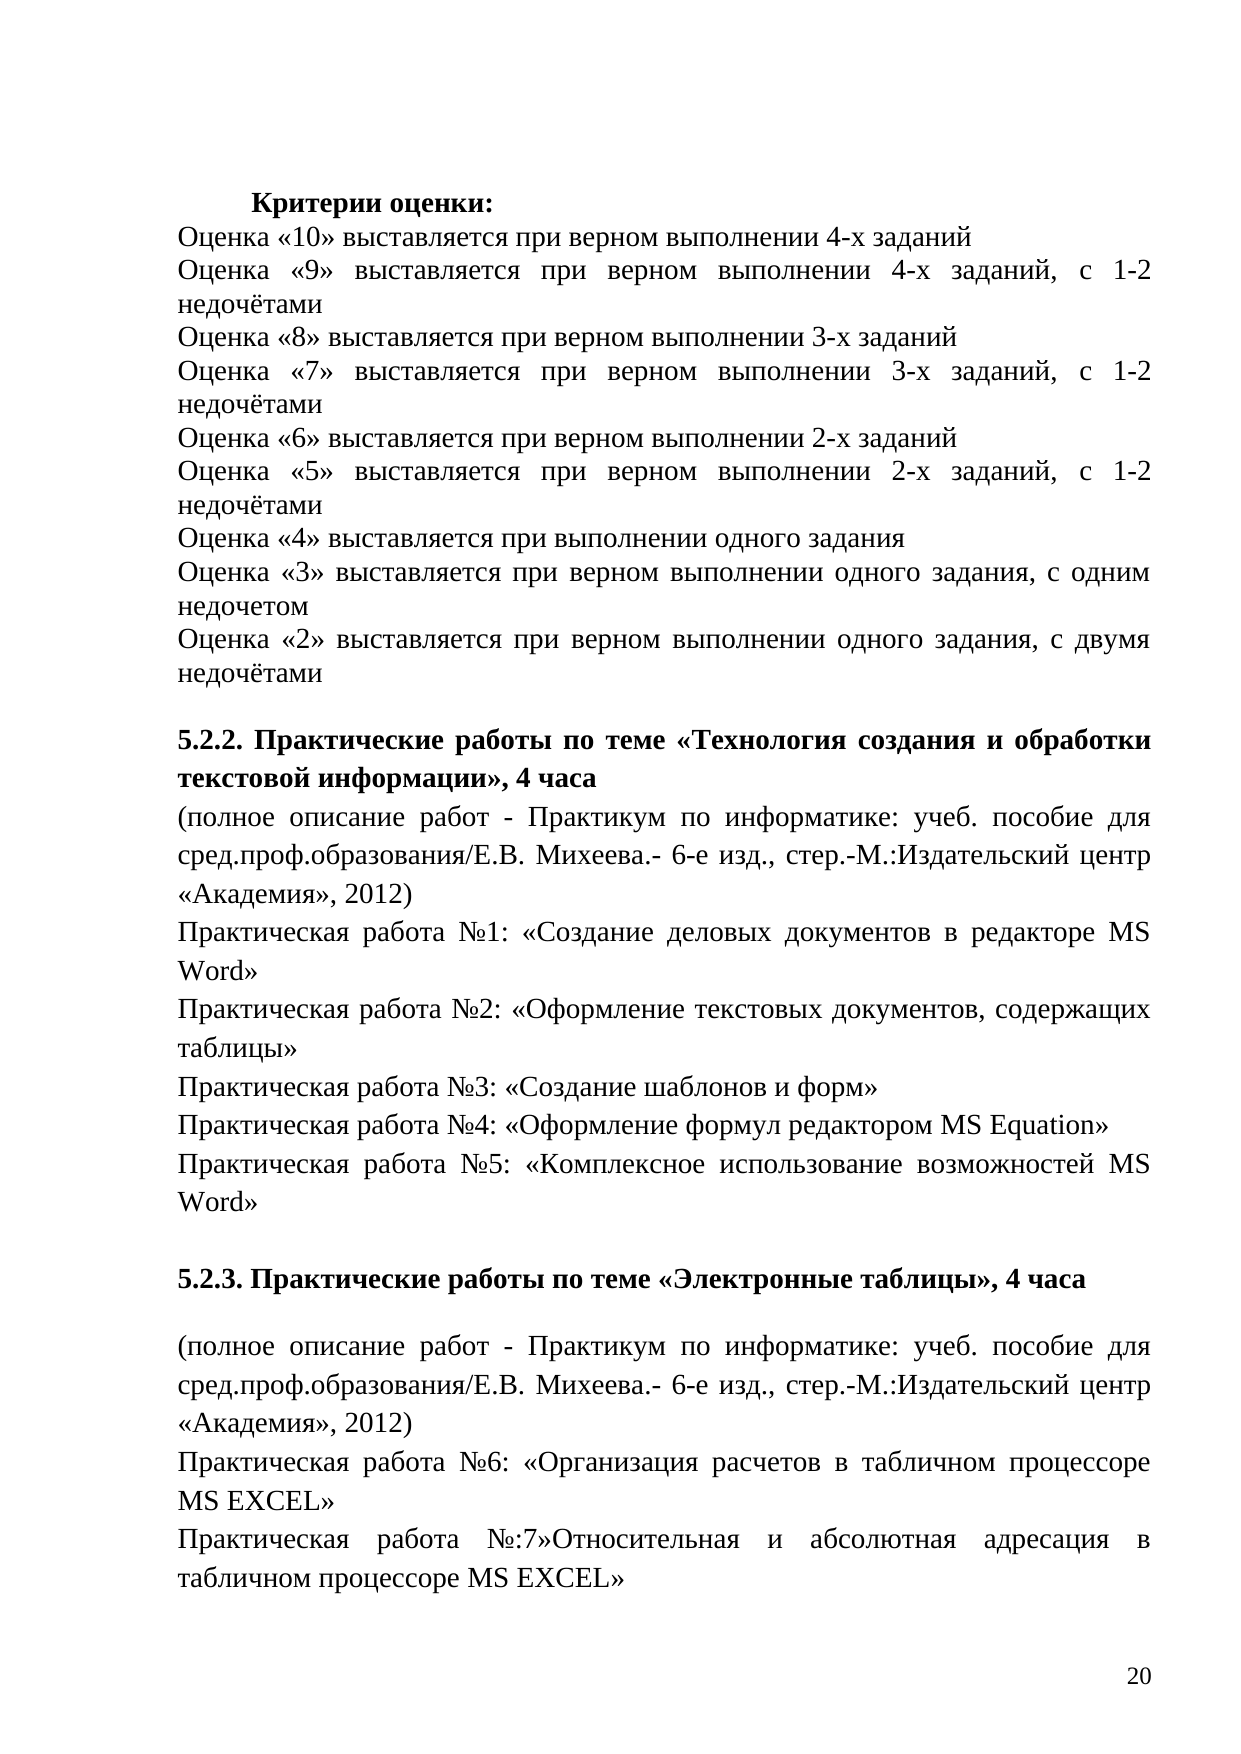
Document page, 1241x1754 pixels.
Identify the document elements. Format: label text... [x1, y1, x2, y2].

text Оценка «4» выставляется при выполнении одного задания [177, 521, 1152, 554]
text Критерии оценки: [177, 185, 1152, 219]
text Оценка «10» выставляется при верном выполнении 4-х заданий [177, 219, 1152, 252]
text Практическая работа №4: «Оформление формул редактором MS Equation» [177, 1107, 1152, 1141]
text Практическая работа №:7»Относительная и абсолютная адресация в табличном процессоре MS EXCEL» [177, 1521, 1152, 1593]
text Оценка «3» выставляется при верном выполнении одного задания, с одним недочетом [177, 554, 1152, 621]
text Оценка «5» выставляется при верном выполнении 2-х заданий, с 1-2 недочётами [177, 453, 1152, 521]
text Практическая работа №3: «Создание шаблонов и форм» [177, 1069, 1152, 1102]
text Практическая работа №6: «Организация расчетов в табличном процессоре MS EXCEL» [177, 1444, 1152, 1516]
text 5.2.2. Практические работы по теме «Технология создания и обработки текстовой информации», 4 часа [177, 722, 1152, 794]
text Практическая работа №2: «Оформление текстовых документов, содержащих таблицы» [177, 992, 1152, 1064]
text Оценка «6» выставляется при верном выполнении 2-х заданий [177, 420, 1152, 453]
text 5.2.3. Практические работы по теме «Электронные таблицы», 4 часа [177, 1261, 1152, 1295]
text Практическая работа №1: «Создание деловых документов в редакторе MS Word» [177, 914, 1152, 987]
text Оценка «9» выставляется при верном выполнении 4-х заданий, с 1-2 недочётами [177, 252, 1152, 319]
text Практическая работа №5: «Комплексное использование возможностей MS Word» [177, 1146, 1152, 1218]
text Оценка «8» выставляется при верном выполнении 3-х заданий [177, 319, 1152, 353]
text Оценка «2» выставляется при верном выполнении одного задания, с двумя недочётами [177, 621, 1152, 688]
text Оценка «7» выставляется при верном выполнении 3-х заданий, с 1-2 недочётами [177, 353, 1152, 420]
